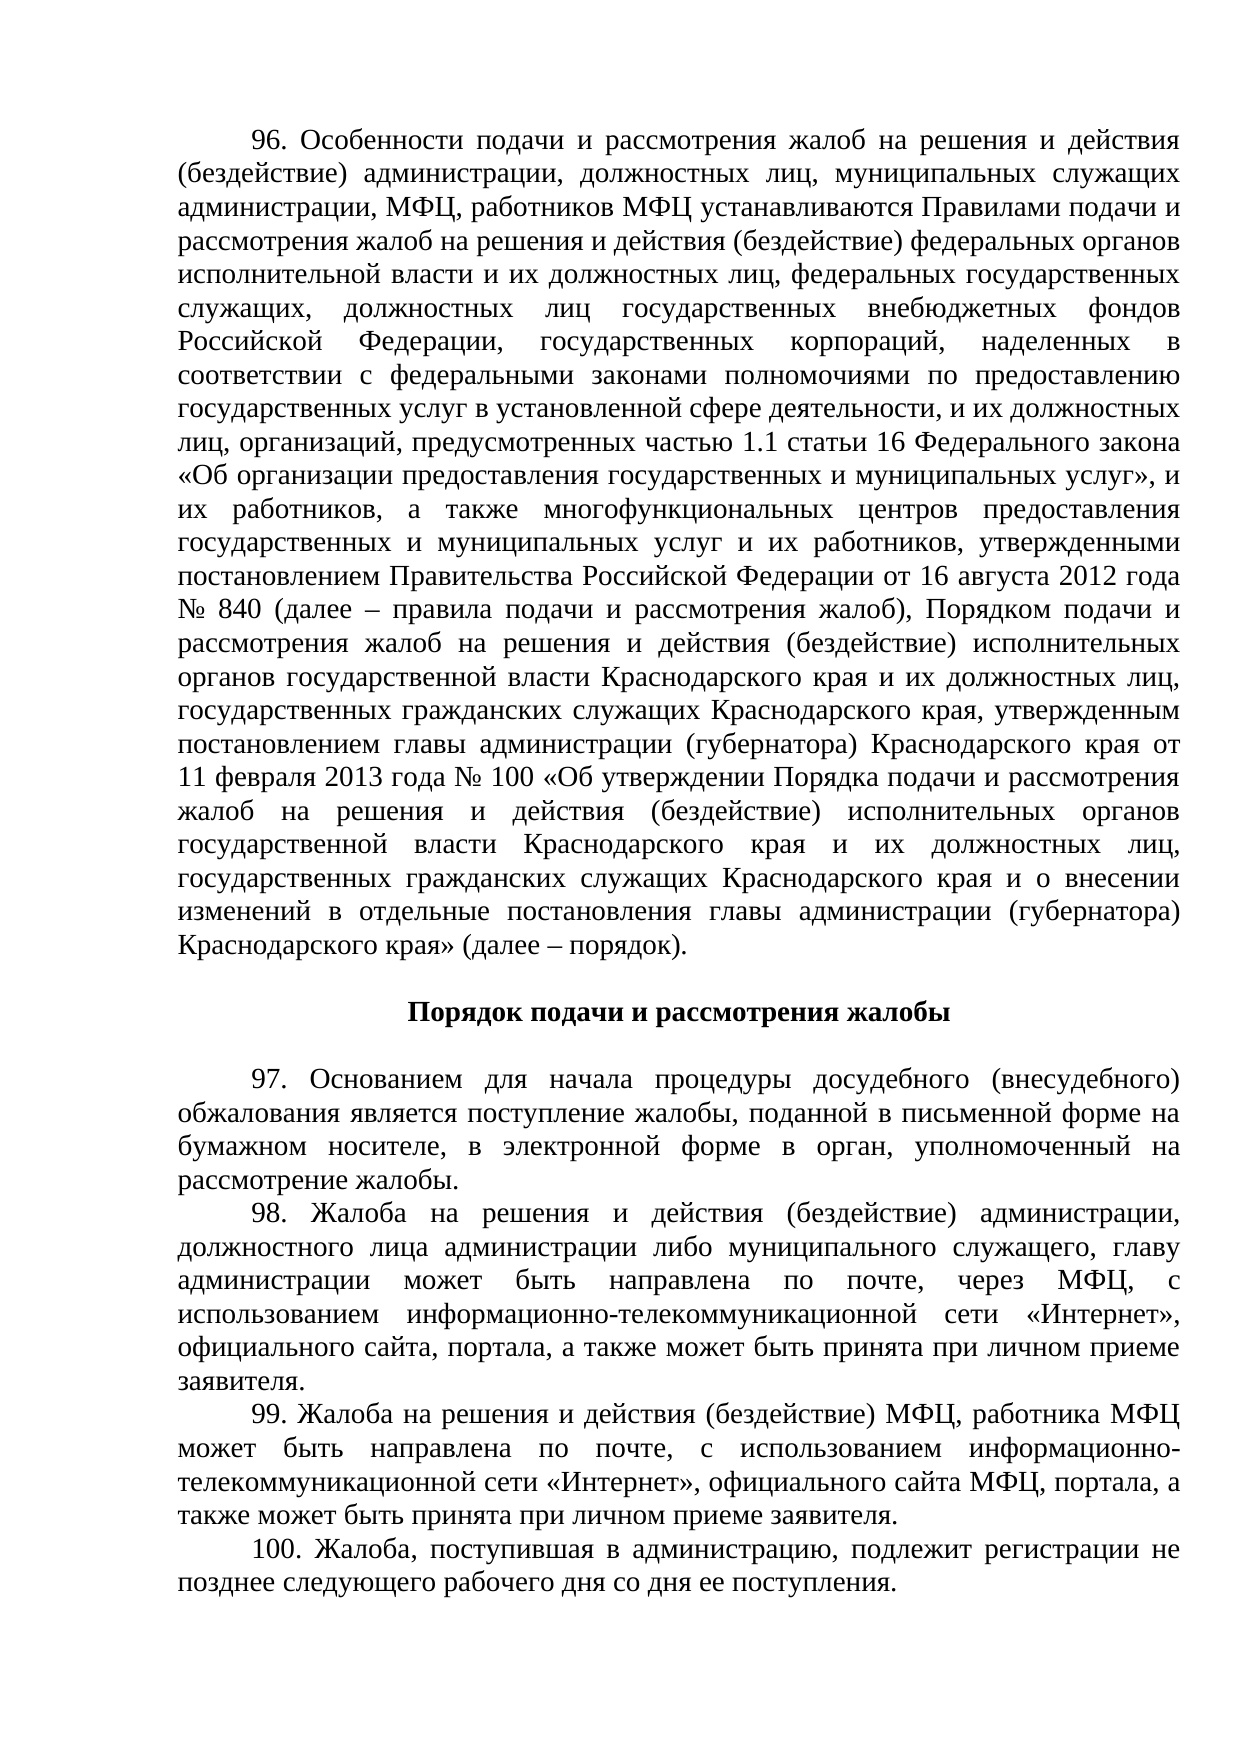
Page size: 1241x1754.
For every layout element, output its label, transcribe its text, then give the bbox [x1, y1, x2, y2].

text 100. Жалоба, поступившая в администрацию, подлежит регистрации не позднее следующего рабочего дня со дня ее поступления. [177, 1531, 1181, 1598]
text 96. Особенности подачи и рассмотрения жалоб на решения и действия (бездействие) администрации, должностных лиц, муниципальных служащих администрации, МФЦ, работников МФЦ устанавливаются Правилами подачи и рассмотрения жалоб на решения и действия (бездействие) федеральных органов исполнительной власти и их должностных лиц, федеральных государственных служащих, должностных лиц государственных внебюджетных фондов Российской Федерации, государственных корпораций, наделенных в соответствии с федеральными законами полномочиями по предоставлению государственных услуг в установленной сфере деятельности, и их должностных лиц, организаций, предусмотренных частью 1.1 статьи 16 Федерального закона «Об организации предоставления государственных и муниципальных услуг», и их работников, а также многофункциональных центров предоставления государственных и муниципальных услуг и их работников, утвержденными постановлением Правительства Российской Федерации от 16 августа 2012 года № 840 (далее – правила подачи и рассмотрения жалоб), Порядком подачи и рассмотрения жалоб на решения и действия (бездействие) исполнительных органов государственной власти Краснодарского края и их должностных лиц, государственных гражданских служащих Краснодарского края, утвержденным постановлением главы администрации (губернатора) Краснодарского края от 11 февраля 2013 года № 100 «Об утверждении Порядка подачи и рассмотрения жалоб на решения и действия (бездействие) исполнительных органов государственной власти Краснодарского края и их должностных лиц, государственных гражданских служащих Краснодарского края и о внесении изменений в отдельные постановления главы администрации (губернатора) Краснодарского края» (далее – порядок). [177, 122, 1181, 961]
text 98. Жалоба на решения и действия (бездействие) администрации, должностного лица администрации либо муниципального служащего, главу администрации может быть направлена по почте, через МФЦ, с использованием информационно-телекоммуникационной сети «Интернет», официального сайта, портала, а также может быть принята при личном приеме заявителя. [177, 1195, 1181, 1397]
text 97. Основанием для начала процедуры досудебного (внесудебного) обжалования является поступление жалобы, поданной в письменной форме на бумажном носителе, в электронной форме в орган, уполномоченный на рассмотрение жалобы. [177, 1061, 1181, 1195]
text 99. Жалоба на решения и действия (бездействие) МФЦ, работника МФЦ может быть направлена по почте, с использованием информационно-телекоммуникационной сети «Интернет», официального сайта МФЦ, портала, а также может быть принята при личном приеме заявителя. [177, 1397, 1181, 1531]
text Порядок подачи и рассмотрения жалобы [177, 994, 1181, 1028]
